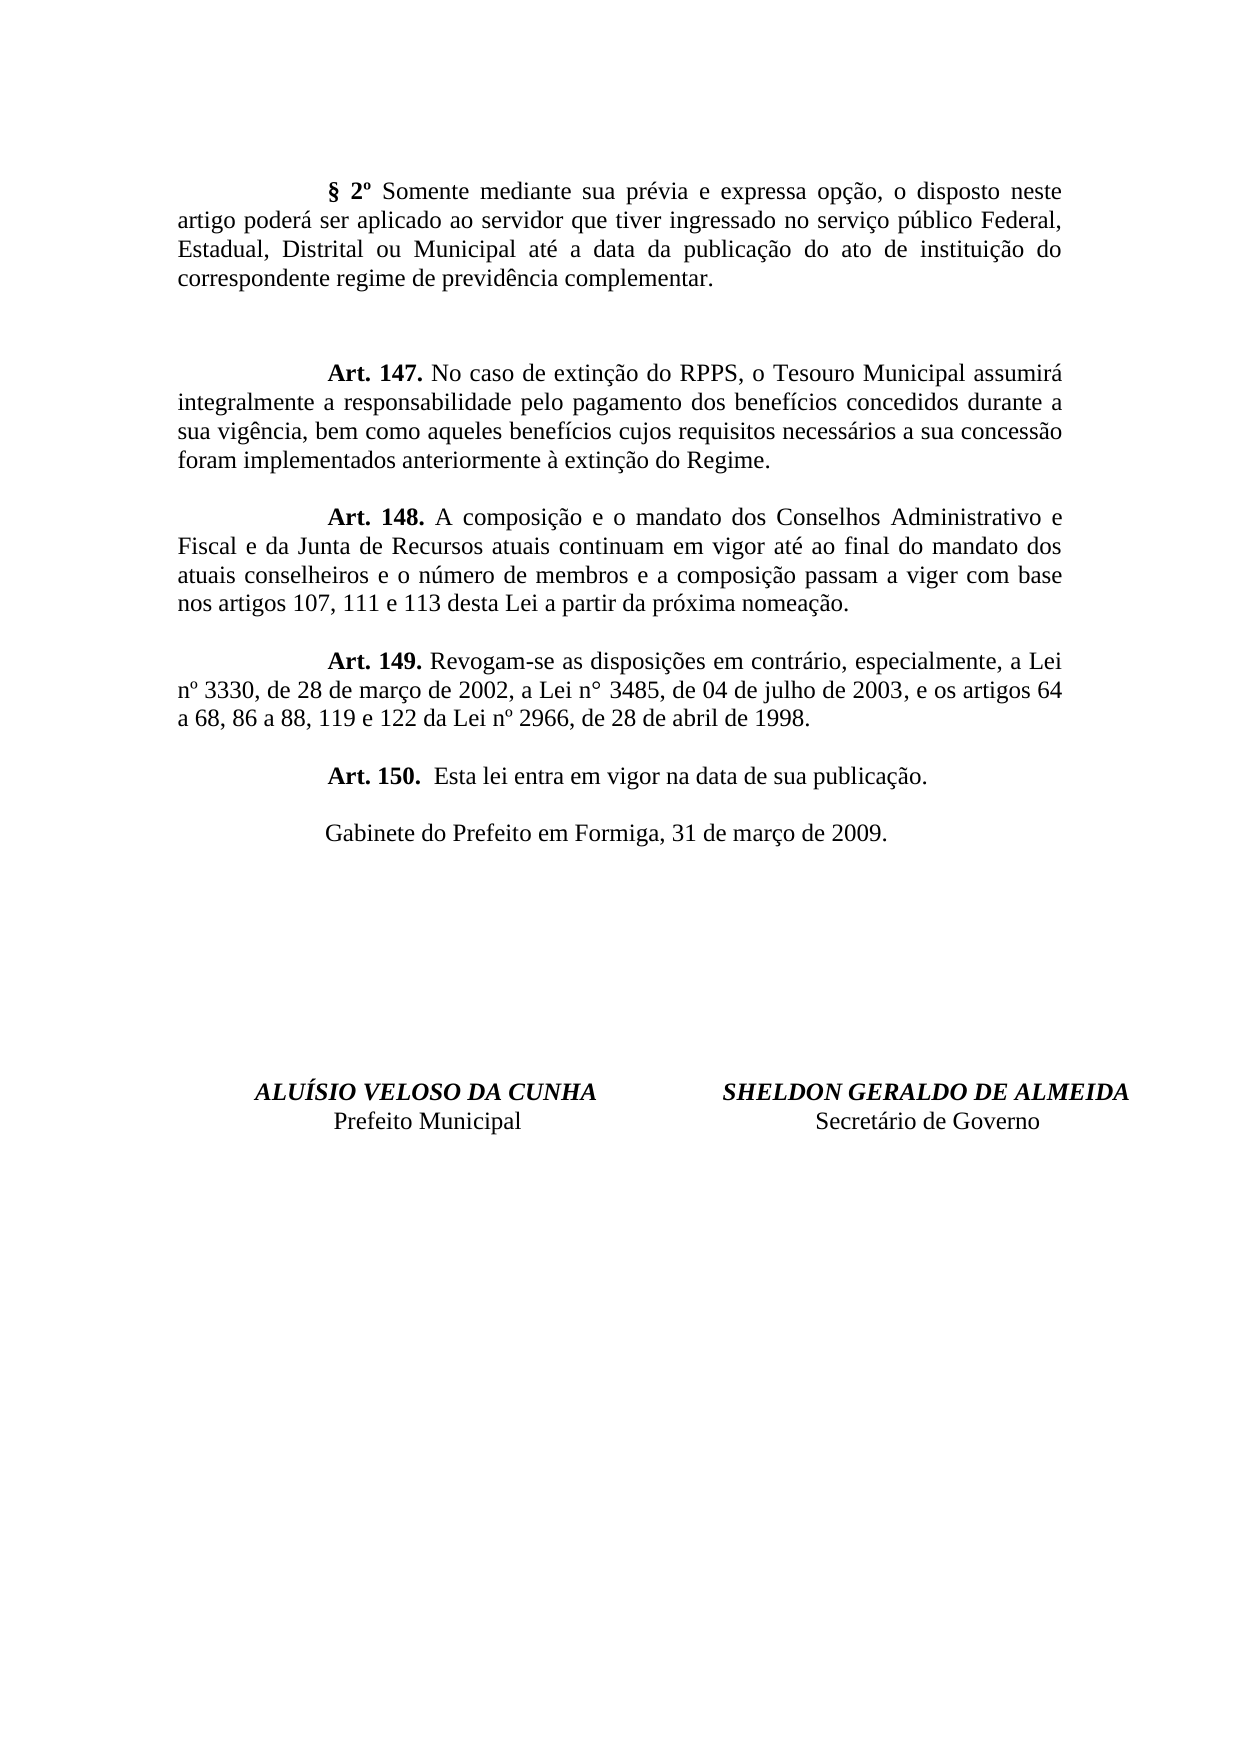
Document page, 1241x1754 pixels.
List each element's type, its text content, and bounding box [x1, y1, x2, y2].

text Art. 148. A composição e o mandato dos Conselhos Administrativo e Fiscal e da Junta de Recursos atuais continuam em vigor até ao final do mandato dos atuais conselheiros e o número de membros e a composição passam a viger com base nos artigos 107, 111 e 113 desta Lei a partir da próxima nomeação. [177, 502, 1063, 617]
text Gabinete do Prefeito em Formiga, 31 de março de 2009. [177, 818, 1063, 847]
text Art. 150. Esta lei entra em vigor na data de sua publicação. [177, 761, 1063, 790]
table_header ALUÍSIO VELOSO DA CUNHA Prefeito Municipal [177, 1077, 677, 1135]
text Art. 147. No caso de extinção do RPPS, o Tesouro Municipal assumirá integralmente a responsabilidade pelo pagamento dos benefícios concedidos durante a sua vigência, bem como aqueles benefícios cujos requisitos necessários a sua concessão foram implementados anteriormente à extinção do Regime. [177, 358, 1063, 473]
text § 2º Somente mediante sua prévia e expressa opção, o disposto neste artigo poderá ser aplicado ao servidor que tiver ingressado no serviço público Federal, Estadual, Distrital ou Municipal até a data da publicação do ato de instituição do correspondente regime de previdência complementar. [177, 176, 1063, 291]
table_header SHELDON GERALDO DE ALMEIDA Secretário de Governo [678, 1077, 1178, 1135]
text Art. 149. Revogam-se as disposições em contrário, especialmente, a Lei nº 3330, de 28 de março de 2002, a Lei n° 3485, de 04 de julho de 2003, e os artigos 64 a 68, 86 a 88, 119 e 122 da Lei nº 2966, de 28 de abril de 1998. [177, 646, 1063, 732]
